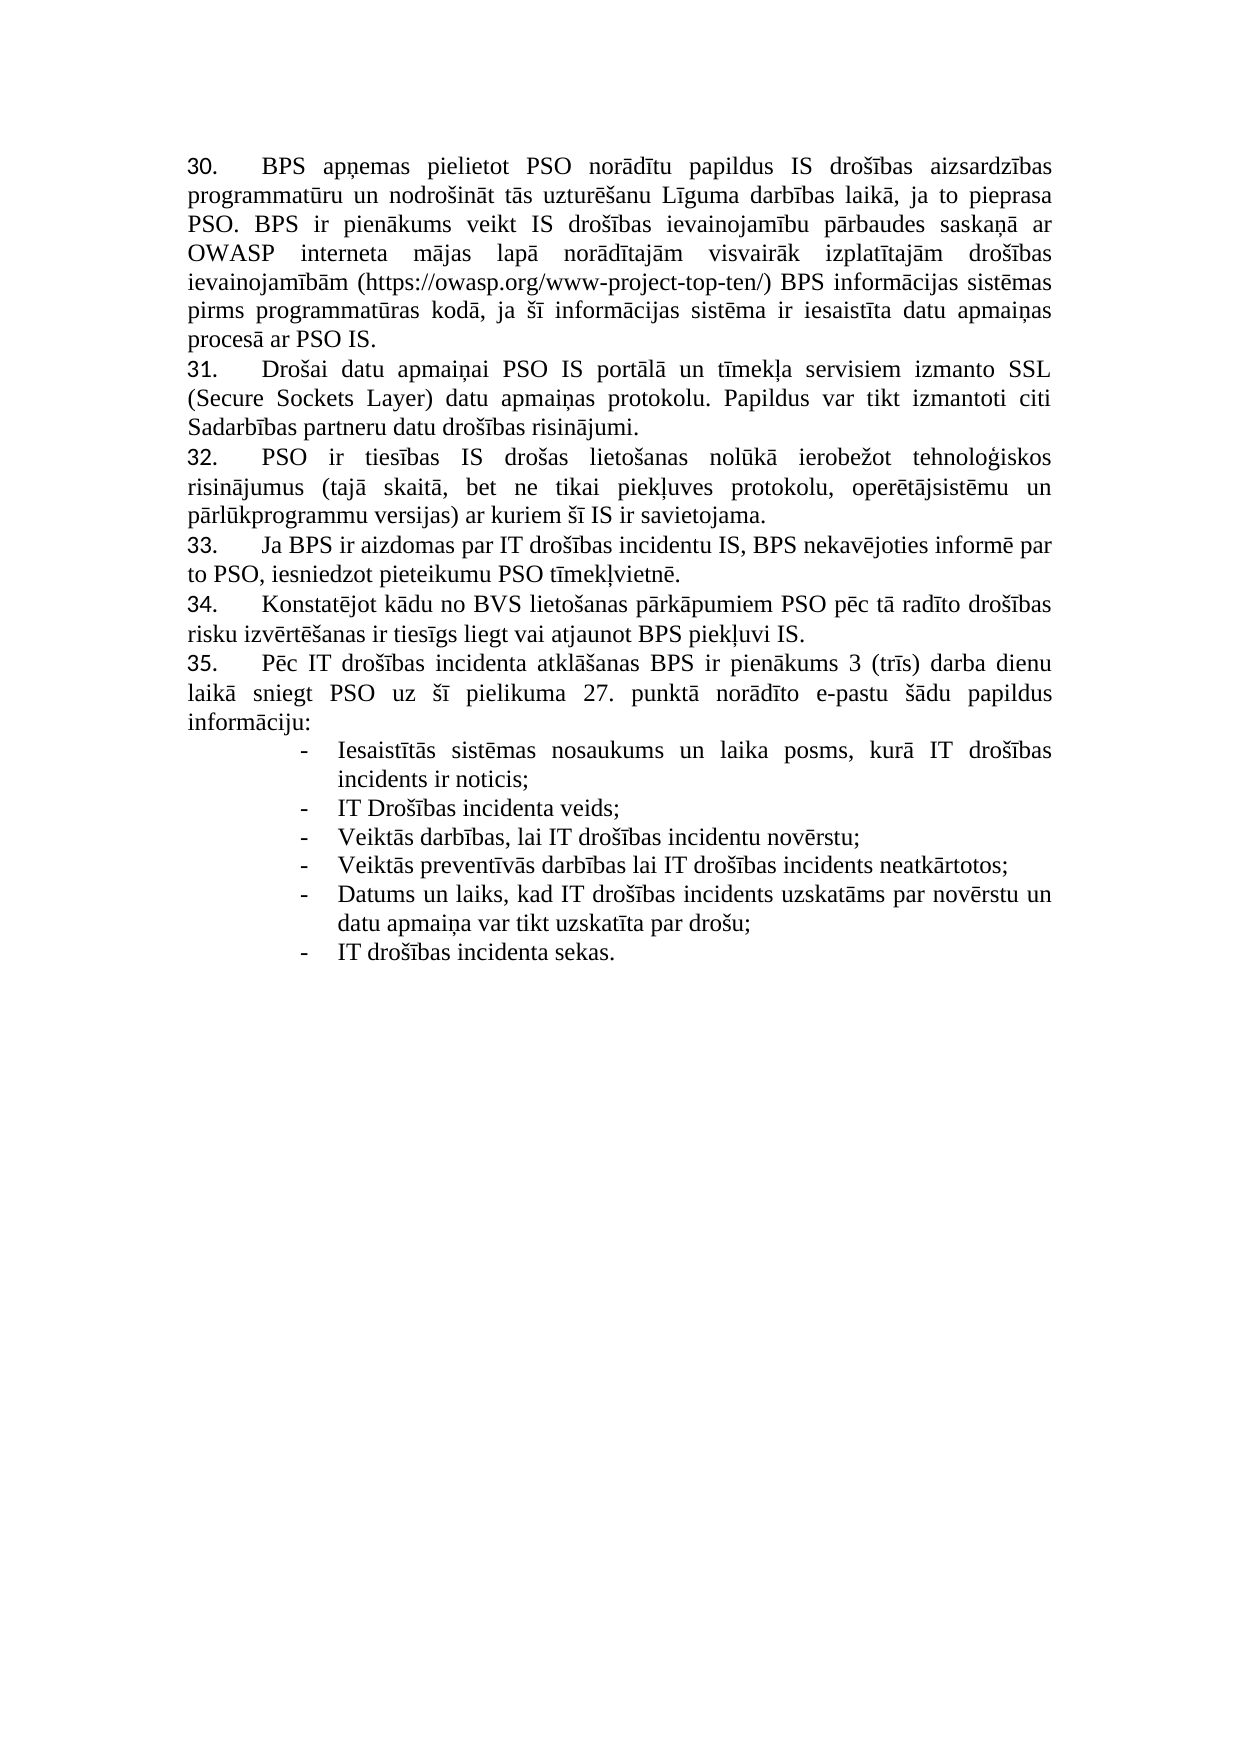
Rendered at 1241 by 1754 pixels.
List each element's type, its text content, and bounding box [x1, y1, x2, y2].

list Iesaistītās sistēmas nosaukums un laika posms, kurā IT drošības incidents ir noticis; [300, 736, 1053, 793]
list Ja BPS ir aizdomas par IT drošības incidentu IS, BPS nekavējoties informē par to PSO, iesniedzot pieteikumu PSO tīmekļvietnē. [186, 529, 1053, 588]
list BPS apņemas pielietot PSO norādītu papildus IS drošības aizsardzības programmatūru un nodrošināt tās uzturēšanu Līguma darbības laikā, ja to pieprasa PSO. BPS ir pienākums veikt IS drošības ievainojamību pārbaudes saskaņā ar OWASP interneta mājas lapā norādītajām visvairāk izplatītajām drošības ievainojamībām (https://owasp.org/www-project-top-ten/) BPS informācijas sistēmas pirms programmatūras kodā, ja šī informācijas sistēma ir iesaistīta datu apmaiņas procesā ar PSO IS. [186, 150, 1053, 353]
list IT Drošības incidenta veids; [300, 793, 1053, 822]
list Veiktās preventīvās darbības lai IT drošības incidents neatkārtotos; [300, 851, 1053, 879]
list Veiktās darbības, lai IT drošības incidentu novērstu; [300, 822, 1053, 851]
list Konstatējot kādu no BVS lietošanas pārkāpumiem PSO pēc tā radīto drošības risku izvērtēšanas ir tiesīgs liegt vai atjaunot BPS piekļuvi IS. [186, 588, 1053, 648]
list Pēc IT drošības incidenta atklāšanas BPS ir pienākums 3 (trīs) darba dienu laikā sniegt PSO uz šī pielikuma 27. punktā norādīto e-pastu šādu papildus informāciju: [186, 648, 1053, 736]
list Drošai datu apmaiņai PSO IS portālā un tīmekļa servisiem izmanto SSL (Secure Sockets Layer) datu apmaiņas protokolu. Papildus var tikt izmantoti citi Sadarbības partneru datu drošības risinājumi. [186, 353, 1053, 441]
list IT drošības incidenta sekas. [300, 937, 1053, 966]
list PSO ir tiesības IS drošas lietošanas nolūkā ierobežot tehnoloģiskos risinājumus (tajā skaitā, bet ne tikai piekļuves protokolu, operētājsistēmu un pārlūkprogrammu versijas) ar kuriem šī IS ir savietojama. [186, 441, 1053, 529]
list Datums un laiks, kad IT drošības incidents uzskatāms par novērstu un datu apmaiņa var tikt uzskatīta par drošu; [300, 879, 1053, 937]
